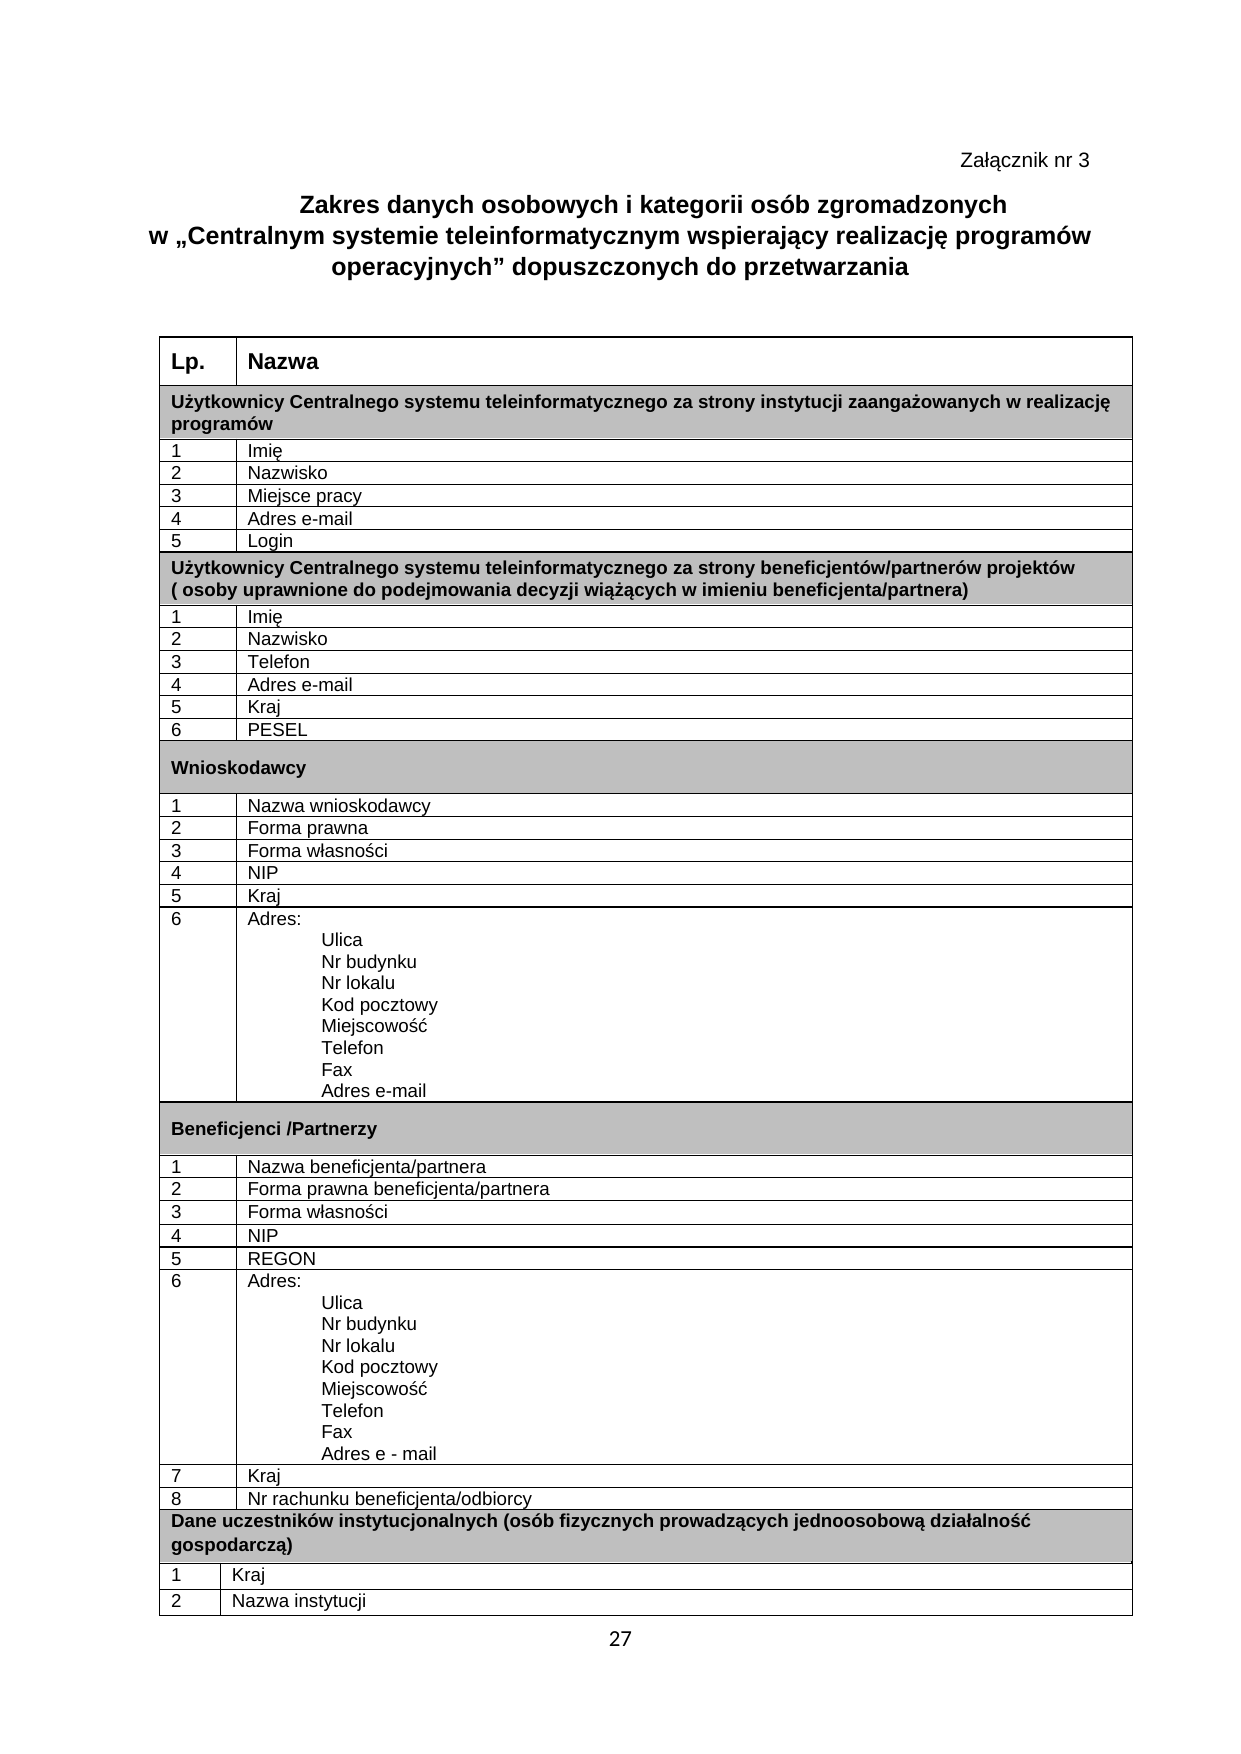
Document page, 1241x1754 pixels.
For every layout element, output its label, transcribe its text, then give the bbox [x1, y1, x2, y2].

table_cell Nazwisko [237, 462, 1132, 484]
table_cell 5 [160, 696, 236, 718]
table_cell NIP [237, 1225, 1132, 1246]
table_cell Kraj [237, 696, 1132, 718]
table_cell 4 [160, 674, 236, 695]
table_cell Użytkownicy Centralnego systemu teleinformatycznego za strony instytucji zaangażowanych w realizację programów [160, 386, 1132, 438]
table_cell 1 [160, 440, 236, 461]
table_cell 3 [160, 651, 236, 672]
table_cell 5 [160, 1248, 236, 1269]
table_cell Nazwa wnioskodawcy [237, 794, 1132, 816]
text Zakres danych osobowych i kategorii osób zgromadzonych w „Centralnym systemie teleinformatycznym wspierający realizację programów operacyjnych” dopuszczonych do przetwarzania [148, 190, 1093, 281]
table_cell 5 [160, 530, 236, 551]
table_header Lp. [160, 338, 236, 385]
table_cell 8 [160, 1488, 236, 1509]
table_cell Adres: Ulica Nr budynku Nr lokalu Kod pocztowy Miejscowość Telefon Fax Adres e - mail [237, 1270, 1132, 1464]
table_cell Dane uczestników instytucjonalnych (osób fizycznych prowadzących jednoosobową działalność gospodarczą) [160, 1510, 1132, 1562]
table_cell Kraj [237, 1465, 1132, 1487]
table_cell 5 [160, 885, 236, 906]
table_cell Nr rachunku beneficjenta/odbiorcy [237, 1488, 1132, 1509]
table_cell 4 [160, 862, 236, 884]
table_cell 4 [160, 507, 236, 529]
table_cell 1 [160, 606, 236, 627]
table_cell 6 [160, 1270, 236, 1464]
table_cell Login [237, 530, 1132, 551]
table_cell 2 [160, 1590, 220, 1614]
table_cell Imię [237, 606, 1132, 627]
table_cell 3 [160, 1201, 236, 1224]
table_cell 1 [160, 1564, 220, 1588]
table_cell PESEL [237, 719, 1132, 740]
table_cell 3 [160, 485, 236, 506]
table_cell Nazwisko [237, 628, 1132, 650]
table_cell 6 [160, 908, 236, 1101]
table_cell Forma prawna beneficjenta/partnera [237, 1178, 1132, 1200]
table_cell Wnioskodawcy [160, 741, 1132, 793]
table_cell Forma prawna [237, 817, 1132, 838]
table_cell Forma własności [237, 1201, 1132, 1224]
table_cell Telefon [237, 651, 1132, 672]
table_cell Adres e-mail [237, 674, 1132, 695]
table_cell Beneficjenci /Partnerzy [160, 1103, 1132, 1154]
table_cell Kraj [237, 885, 1132, 906]
table_header Nazwa [237, 338, 1132, 385]
table_cell REGON [237, 1248, 1132, 1269]
table_cell Adres e-mail [237, 507, 1132, 529]
table_cell 2 [160, 1178, 236, 1200]
table_cell 4 [160, 1225, 236, 1246]
table_cell 2 [160, 462, 236, 484]
table_cell Kraj [221, 1564, 1132, 1588]
table_cell 1 [160, 794, 236, 816]
table_cell Nazwa instytucji [221, 1590, 1132, 1614]
table_cell 2 [160, 817, 236, 838]
table_cell Adres: Ulica Nr budynku Nr lokalu Kod pocztowy Miejscowość Telefon Fax Adres e-mail [237, 908, 1132, 1101]
table_cell 1 [160, 1156, 236, 1177]
table_cell 3 [160, 840, 236, 861]
table_cell 6 [160, 719, 236, 740]
table_cell Miejsce pracy [237, 485, 1132, 506]
table_cell 2 [160, 628, 236, 650]
table_cell NIP [237, 862, 1132, 884]
table_cell Forma własności [237, 840, 1132, 861]
table_cell 7 [160, 1465, 236, 1487]
table_cell Nazwa beneficjenta/partnera [237, 1156, 1132, 1177]
text Załącznik nr 3 [960, 148, 1093, 172]
table_cell Imię [237, 440, 1132, 461]
table_cell Użytkownicy Centralnego systemu teleinformatycznego za strony beneficjentów/partnerów projektów ( osoby uprawnione do podejmowania decyzji wiążących w imieniu beneficjenta/partnera) [160, 553, 1132, 604]
